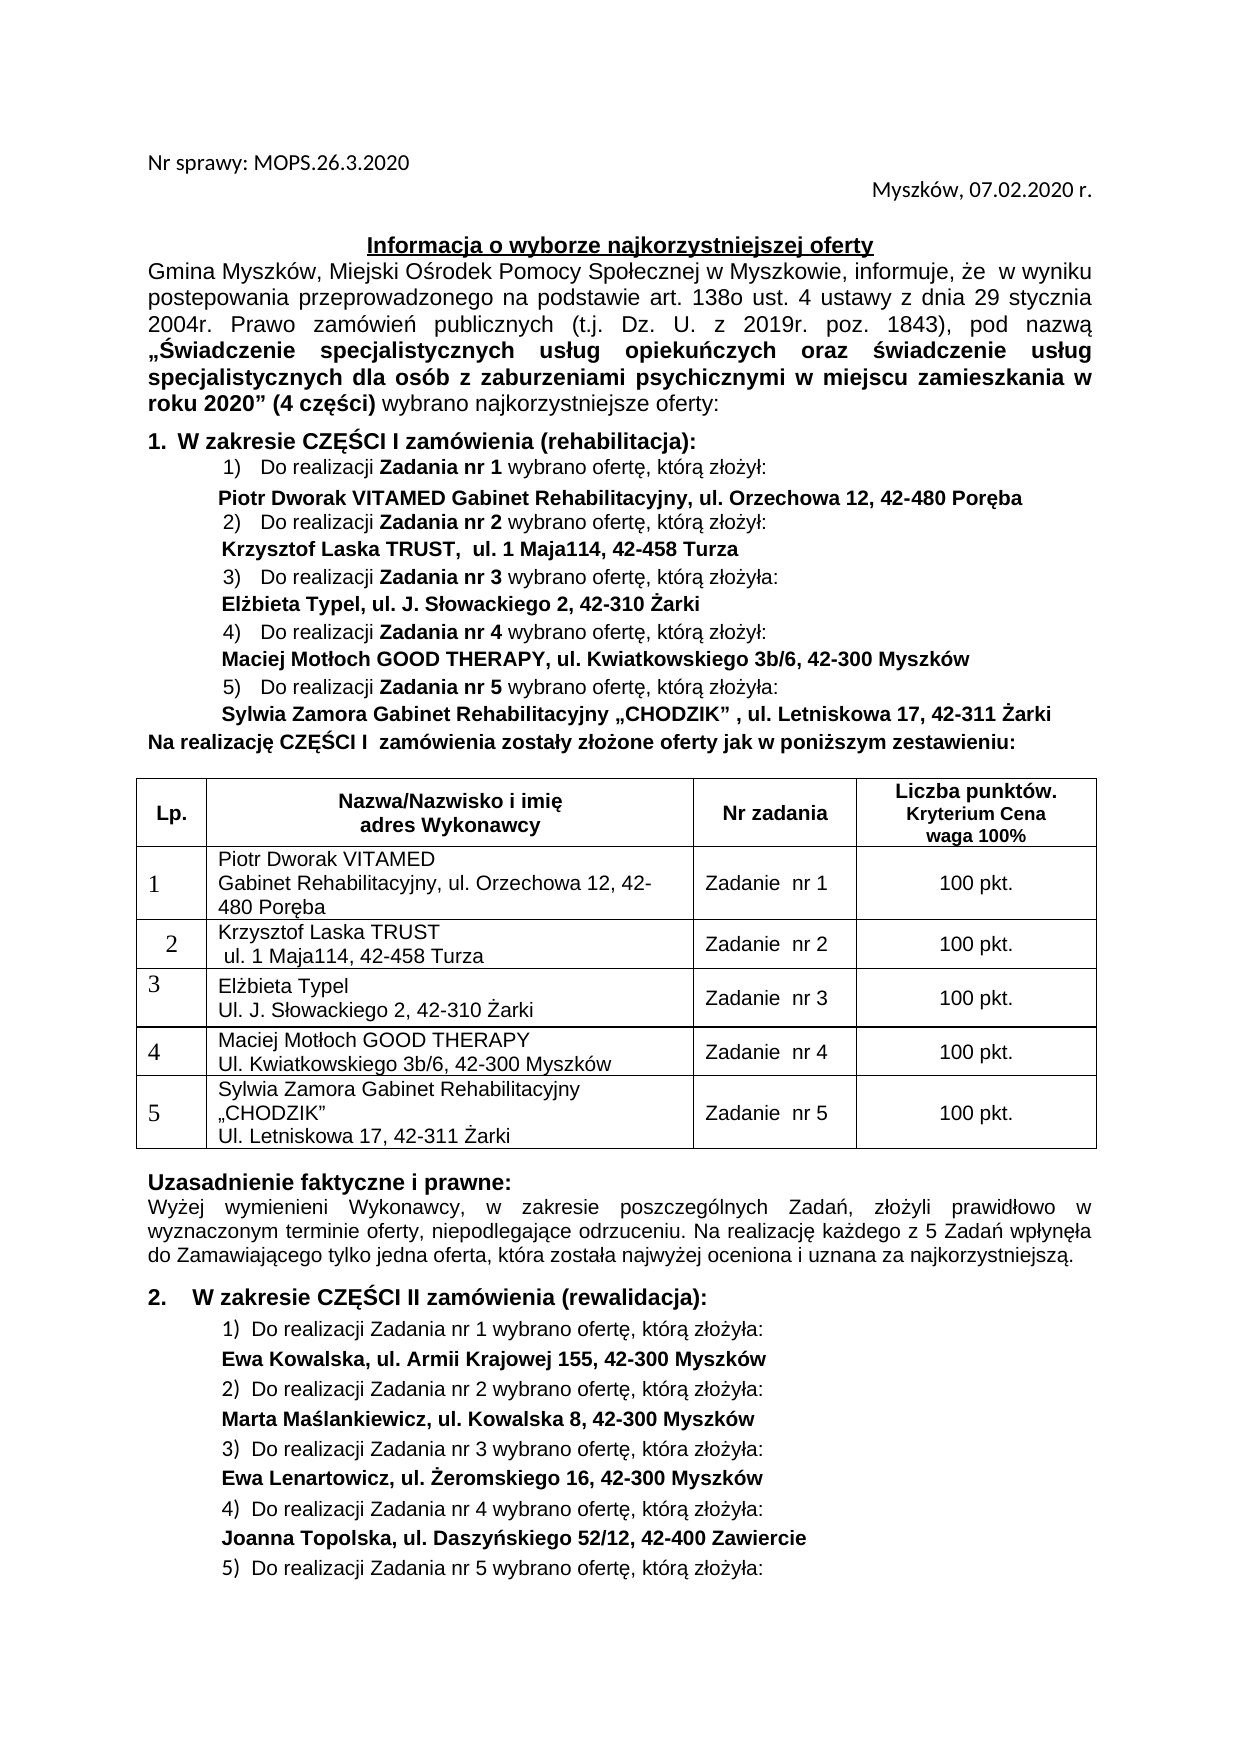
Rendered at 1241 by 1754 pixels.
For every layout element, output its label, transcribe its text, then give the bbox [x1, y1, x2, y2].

table_header Liczba punktów. Kryterium Cena waga 100% [857, 779, 1096, 846]
list Do realizacji Zadania nr 1 wybrano ofertę, którą złożył: [223, 454, 1093, 478]
text Gmina Myszków, Miejski Ośrodek Pomocy Społecznej w Myszkowie, informuje, że w wyniku postepowania przeprowadzonego na podstawie art. 138o ust. 4 ustawy z dnia 29 stycznia 2004r. Prawo zamówień publicznych (t.j. Dz. U. z 2019r. poz. 1843), pod nazwą „Świadczenie specjalistycznych usług opiekuńczych oraz świadczenie usług specjalistycznych dla osób z zaburzeniami psychicznymi w miejscu zamieszkania w roku 2020” (4 części) wybrano najkorzystniejsze oferty: [148, 258, 1093, 416]
table_cell Krzysztof Laska TRUST ul. 1 Maja114, 42-458 Turza [207, 920, 693, 968]
table_header Nr zadania [694, 779, 856, 846]
table_cell Maciej Motłoch GOOD THERAPY Ul. Kwiatkowskiego 3b/6, 42-300 Myszków [207, 1028, 693, 1075]
list Do realizacji Zadania nr 2 wybrano ofertę, którą złożyła: [221, 1374, 1093, 1402]
list Krzysztof Laska TRUST, ul. 1 Maja114, 42-458 Turza [221, 537, 1093, 561]
table_cell 100 pkt. [857, 969, 1096, 1026]
table_cell Piotr Dworak VITAMED Gabinet Rehabilitacyjny, ul. Orzechowa 12, 42-480 Poręba [207, 847, 693, 919]
table_cell Zadanie nr 1 [694, 847, 856, 919]
text Informacja o wyborze najkorzystniejszej oferty [148, 232, 1093, 258]
table_cell 1 [137, 847, 206, 919]
table_cell Zadanie nr 5 [694, 1076, 856, 1148]
table_cell 4 [137, 1028, 206, 1075]
table_cell 100 pkt. [857, 1076, 1096, 1148]
list Do realizacji Zadania nr 5 wybrano ofertę, którą złożyła: [223, 674, 1093, 698]
list Do realizacji Zadania nr 3 wybrano ofertę, która złożyła: [221, 1434, 1093, 1462]
text Nr sprawy: MOPS.26.3.2020 [148, 148, 1093, 176]
list Do realizacji Zadania nr 3 wybrano ofertę, którą złożyła: [223, 564, 1093, 588]
text Wyżej wymienieni Wykonawcy, w zakresie poszczególnych Zadań, złożyli prawidłowo w wyznaczonym terminie oferty, niepodlegające odrzuceniu. Na realizację każdego z 5 Zadań wpłynęła do Zamawiającego tylko jedna oferta, która została najwyżej oceniona i uznana za najkorzystniejszą. [148, 1195, 1093, 1267]
list Ewa Lenartowicz, ul. Żeromskiego 16, 42-300 Myszków [221, 1466, 1093, 1490]
table_cell 100 pkt. [857, 847, 1096, 919]
list Do realizacji Zadania nr 4 wybrano ofertę, którą złożyła: [221, 1494, 1093, 1522]
list Do realizacji Zadania nr 2 wybrano ofertę, którą złożył: [223, 509, 1093, 533]
table_header Nazwa/Nazwisko i imię adres Wykonawcy [207, 779, 693, 846]
table_header Lp. [137, 779, 206, 846]
list Maciej Motłoch GOOD THERAPY, ul. Kwiatkowskiego 3b/6, 42-300 Myszków [221, 647, 1093, 671]
list Joanna Topolska, ul. Daszyńskiego 52/12, 42-400 Zawiercie [221, 1526, 1093, 1550]
list Do realizacji Zadania nr 1 wybrano ofertę, którą złożyła: [221, 1314, 1093, 1343]
table_cell Elżbieta Typel Ul. J. Słowackiego 2, 42-310 Żarki [207, 969, 693, 1026]
list Na realizację CZĘŚCI I zamówienia zostały złożone oferty jak w poniższym zestawieniu: [148, 729, 1093, 753]
list Marta Maślankiewicz, ul. Kowalska 8, 42-300 Myszków [221, 1406, 1093, 1430]
list W zakresie CZĘŚCI II zamówienia (rewalidacja): [148, 1284, 1093, 1311]
table_cell 100 pkt. [857, 920, 1096, 968]
table_cell 5 [137, 1076, 206, 1148]
text Uzasadnienie faktyczne i prawne: [148, 1168, 1093, 1195]
table_cell Zadanie nr 3 [694, 969, 856, 1026]
list Ewa Kowalska, ul. Armii Krajowej 155, 42-300 Myszków [221, 1347, 1093, 1371]
list Do realizacji Zadania nr 4 wybrano ofertę, którą złożył: [223, 619, 1093, 643]
table_cell 3 [137, 969, 206, 1026]
table_cell Sylwia Zamora Gabinet Rehabilitacyjny „CHODZIK” Ul. Letniskowa 17, 42-311 Żarki [207, 1076, 693, 1148]
text Myszków, 07.02.2020 r. [148, 176, 1093, 204]
list W zakresie CZĘŚCI I zamówienia (rehabilitacja): [148, 428, 1093, 454]
table_cell Zadanie nr 2 [694, 920, 856, 968]
table_cell 100 pkt. [857, 1028, 1096, 1075]
table_cell Zadanie nr 4 [694, 1028, 856, 1075]
list Sylwia Zamora Gabinet Rehabilitacyjny „CHODZIK” , ul. Letniskowa 17, 42-311 Żarki [221, 702, 1093, 726]
table_cell 2 [137, 920, 206, 968]
list Do realizacji Zadania nr 5 wybrano ofertę, którą złożyła: [221, 1553, 1093, 1581]
list Elżbieta Typel, ul. J. Słowackiego 2, 42-310 Żarki [221, 592, 1093, 616]
text Piotr Dworak VITAMED Gabinet Rehabilitacyjny, ul. Orzechowa 12, 42-480 Poręba [148, 486, 1093, 509]
